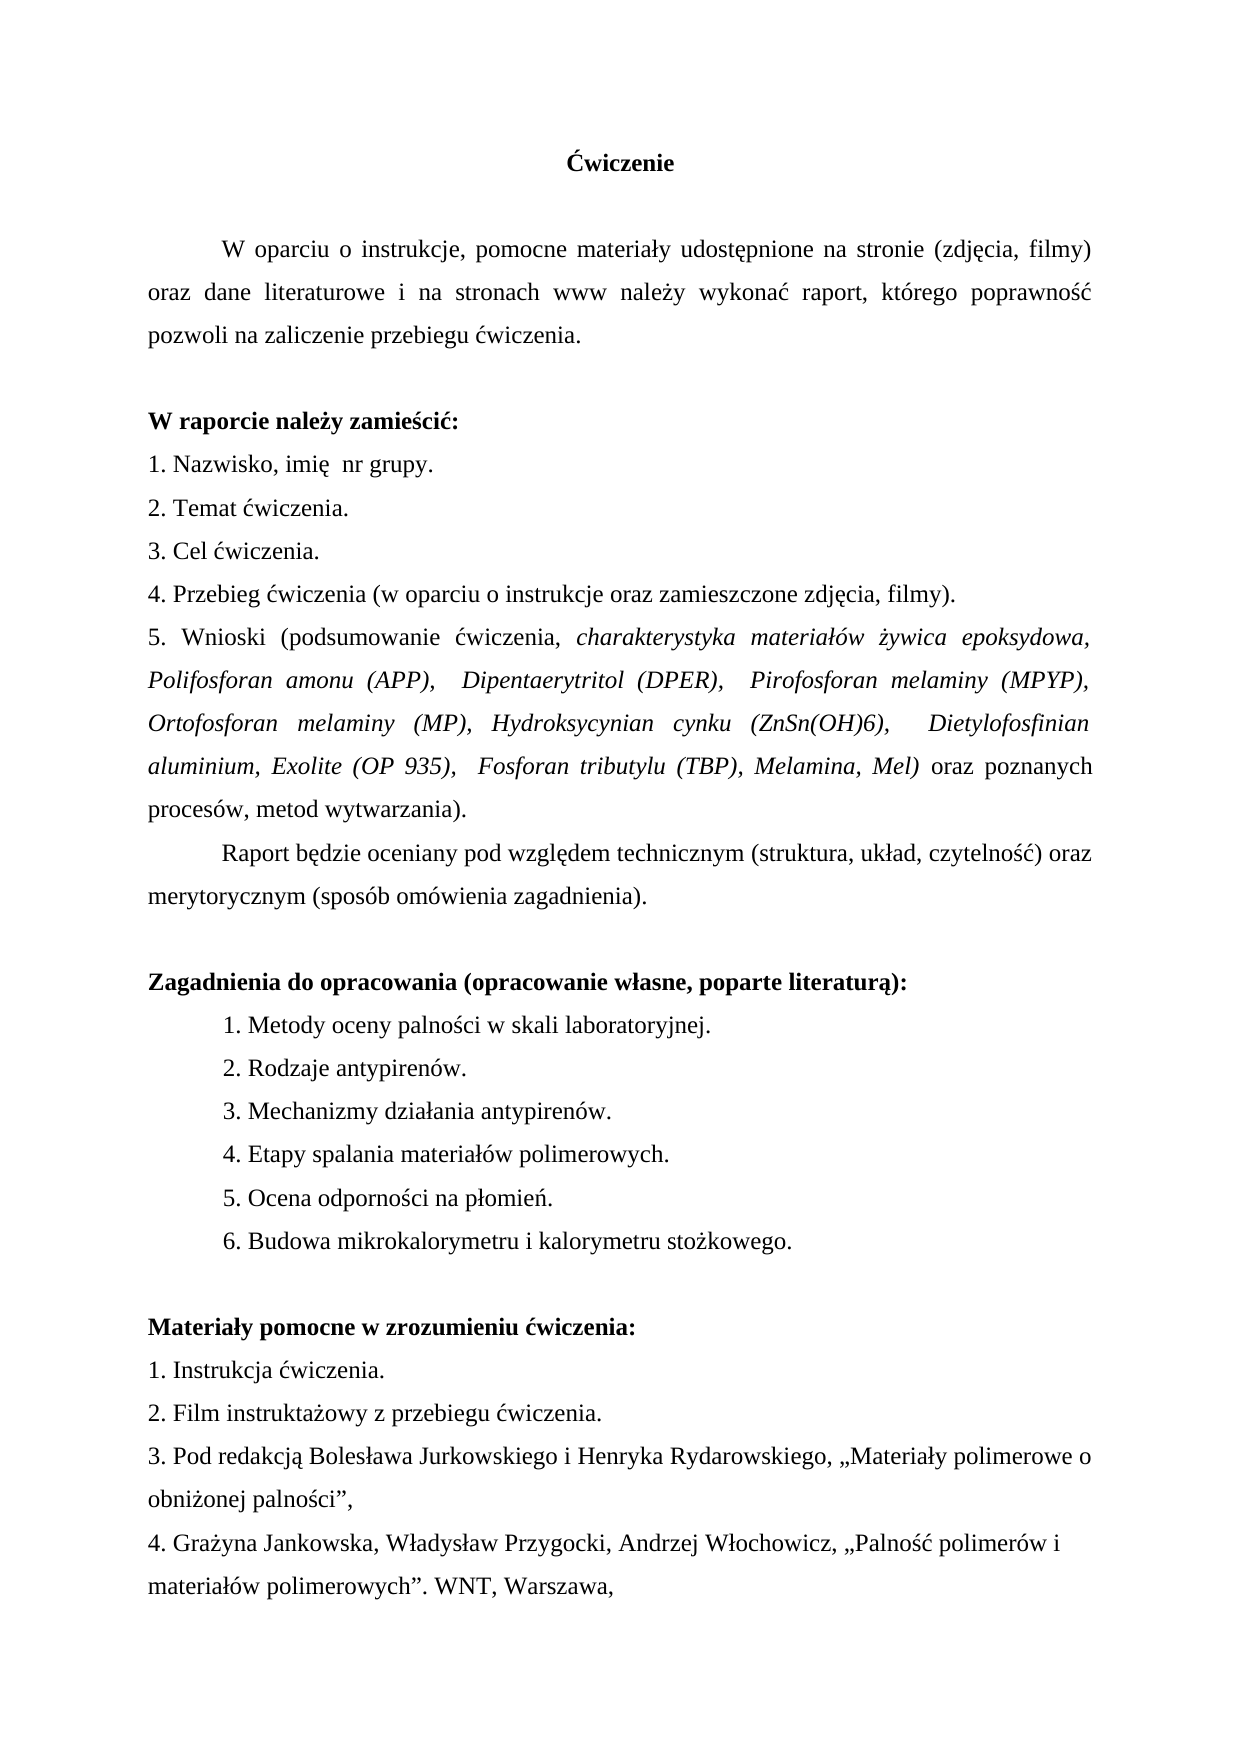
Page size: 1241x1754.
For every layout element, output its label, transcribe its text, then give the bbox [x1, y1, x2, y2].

text 2. Film instruktażowy z przebiegu ćwiczenia. [148, 1398, 1093, 1427]
list 4. Etapy spalania materiałów polimerowych. [223, 1139, 1093, 1168]
text 3. Cel ćwiczenia. [148, 536, 1093, 564]
text 1. Instrukcja ćwiczenia. [148, 1355, 1093, 1384]
text W raporcie należy zamieścić: [148, 406, 1093, 435]
text W oparciu o instrukcje, pomocne materiały udostępnione na stronie (zdjęcia, filmy) oraz dane literaturowe i na stronach www należy wykonać raport, którego poprawność pozwoli na zaliczenie przebiegu ćwiczenia. [148, 234, 1093, 349]
list 1. Metody oceny palności w skali laboratoryjnej. [223, 1010, 1093, 1039]
list 5. Ocena odporności na płomień. [223, 1183, 1093, 1211]
text 5. Wnioski (podsumowanie ćwiczenia, charakterystyka materiałów żywica epoksydowa, Polifosforan amonu (APP), Dipentaerytritol (DPER), Pirofosforan melaminy (MPYP), Ortofosforan melaminy (MP), Hydroksycynian cynku (ZnSn(OH)6), Dietylofosfinian aluminium, Exolite (OP 935), Fosforan tributylu (TBP), Melamina, Mel) oraz poznanych procesów, metod wytwarzania). [148, 622, 1093, 823]
text 3. Pod redakcją Bolesława Jurkowskiego i Henryka Rydarowskiego, „Materiały polimerowe o obniżonej palności”, [148, 1441, 1093, 1513]
text 4. Przebieg ćwiczenia (w oparciu o instrukcje oraz zamieszczone zdjęcia, filmy). [148, 579, 1093, 608]
text 1. Nazwisko, imię nr grupy. [148, 449, 1093, 478]
list 3. Mechanizmy działania antypirenów. [223, 1096, 1093, 1125]
text Raport będzie oceniany pod względem technicznym (struktura, układ, czytelność) oraz merytorycznym (sposób omówienia zagadnienia). [148, 838, 1093, 909]
text Materiały pomocne w zrozumieniu ćwiczenia: [148, 1312, 1093, 1341]
text 4. Grażyna Jankowska, Władysław Przygocki, Andrzej Włochowicz, „Palność polimerów i materiałów polimerowych”. WNT, Warszawa, [148, 1528, 1093, 1599]
text Zagadnienia do opracowania (opracowanie własne, poparte literaturą): [148, 967, 1093, 996]
text 2. Temat ćwiczenia. [148, 493, 1093, 521]
list 6. Budowa mikrokalorymetru i kalorymetru stożkowego. [223, 1226, 1093, 1254]
list 2. Rodzaje antypirenów. [223, 1053, 1093, 1082]
text Ćwiczenie [148, 148, 1093, 176]
